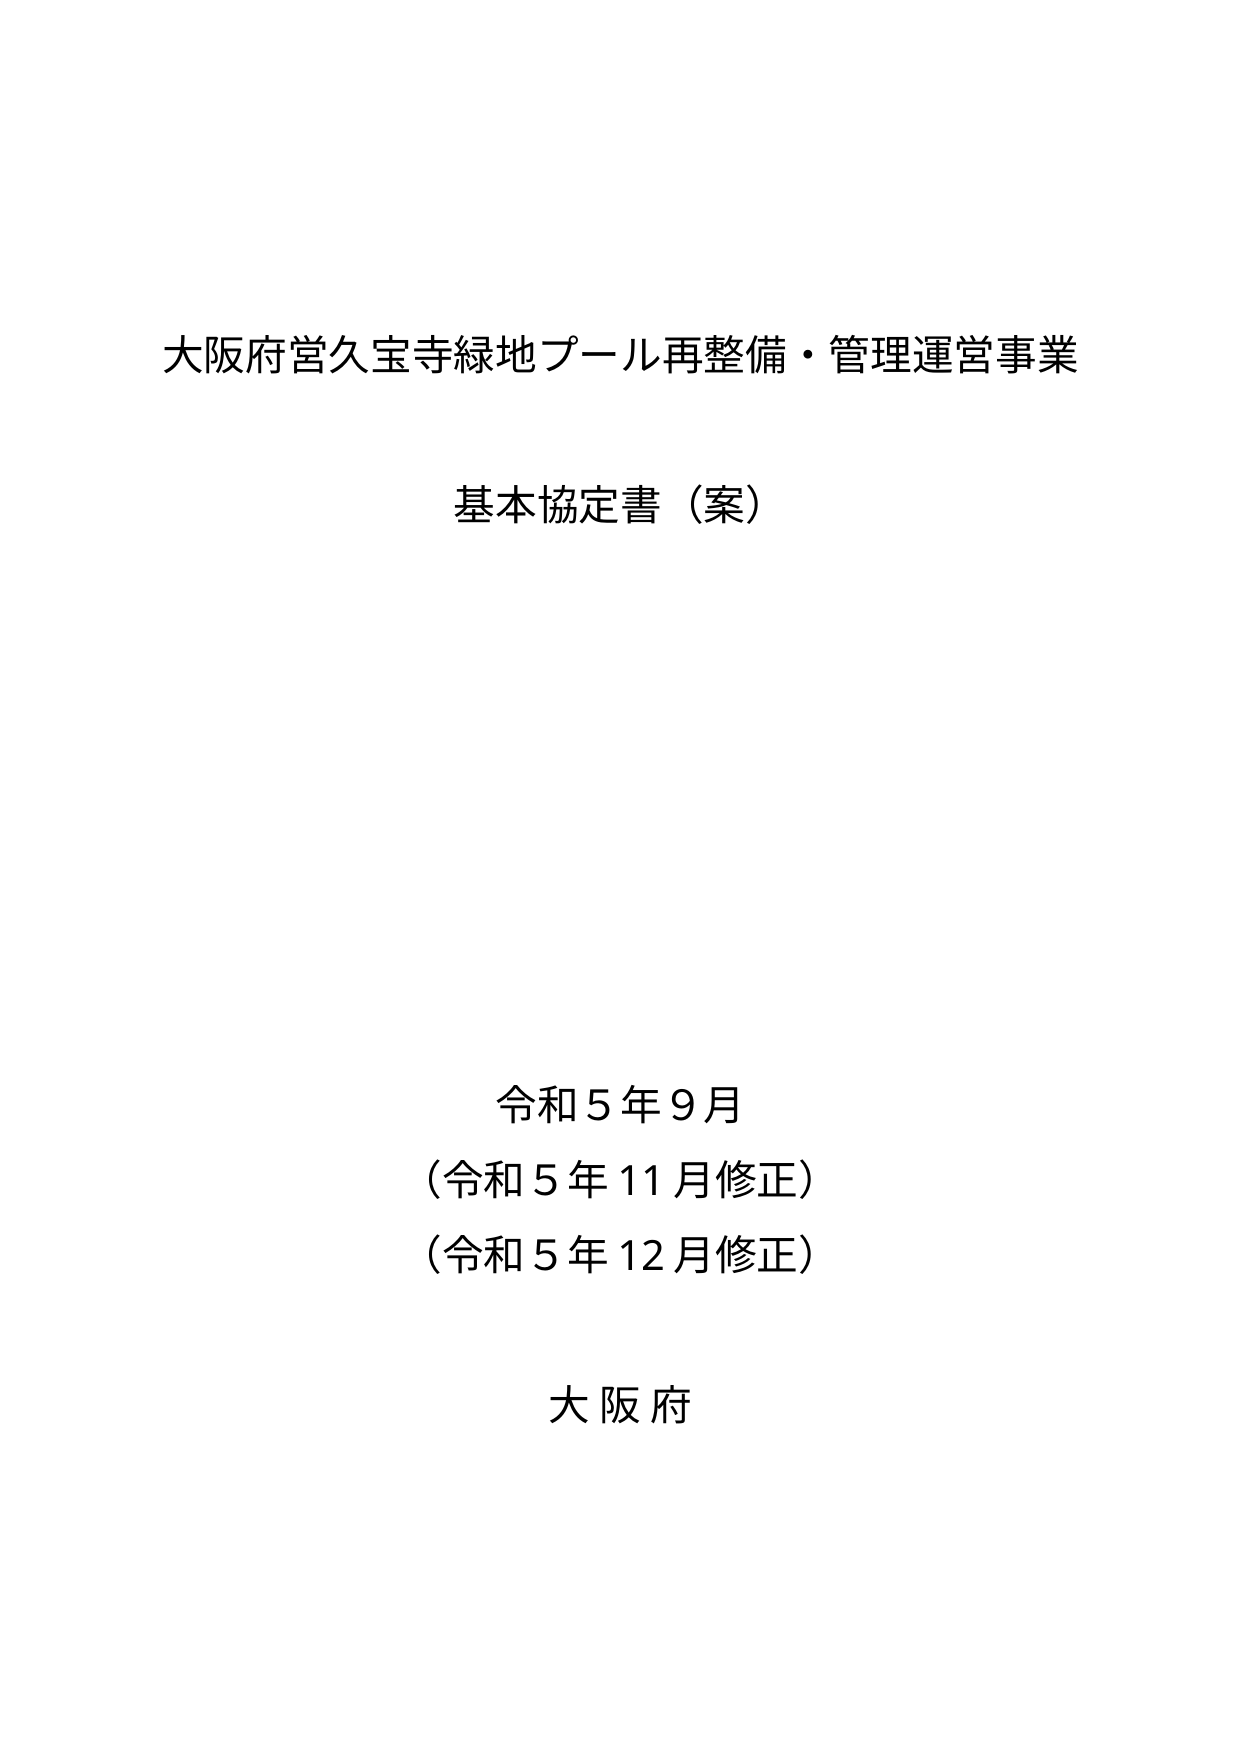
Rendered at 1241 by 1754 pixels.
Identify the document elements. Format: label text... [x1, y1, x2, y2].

text 令和５年９月 [148, 1064, 1092, 1139]
text （令和５年12月修正） [148, 1214, 1092, 1289]
text （令和５年11月修正） [148, 1139, 1092, 1214]
text 大阪府営久宝寺緑地プール再整備・管理運営事業 [148, 314, 1092, 389]
text 大 阪 府 [148, 1364, 1092, 1439]
text 基本協定書（案） [148, 464, 1092, 539]
